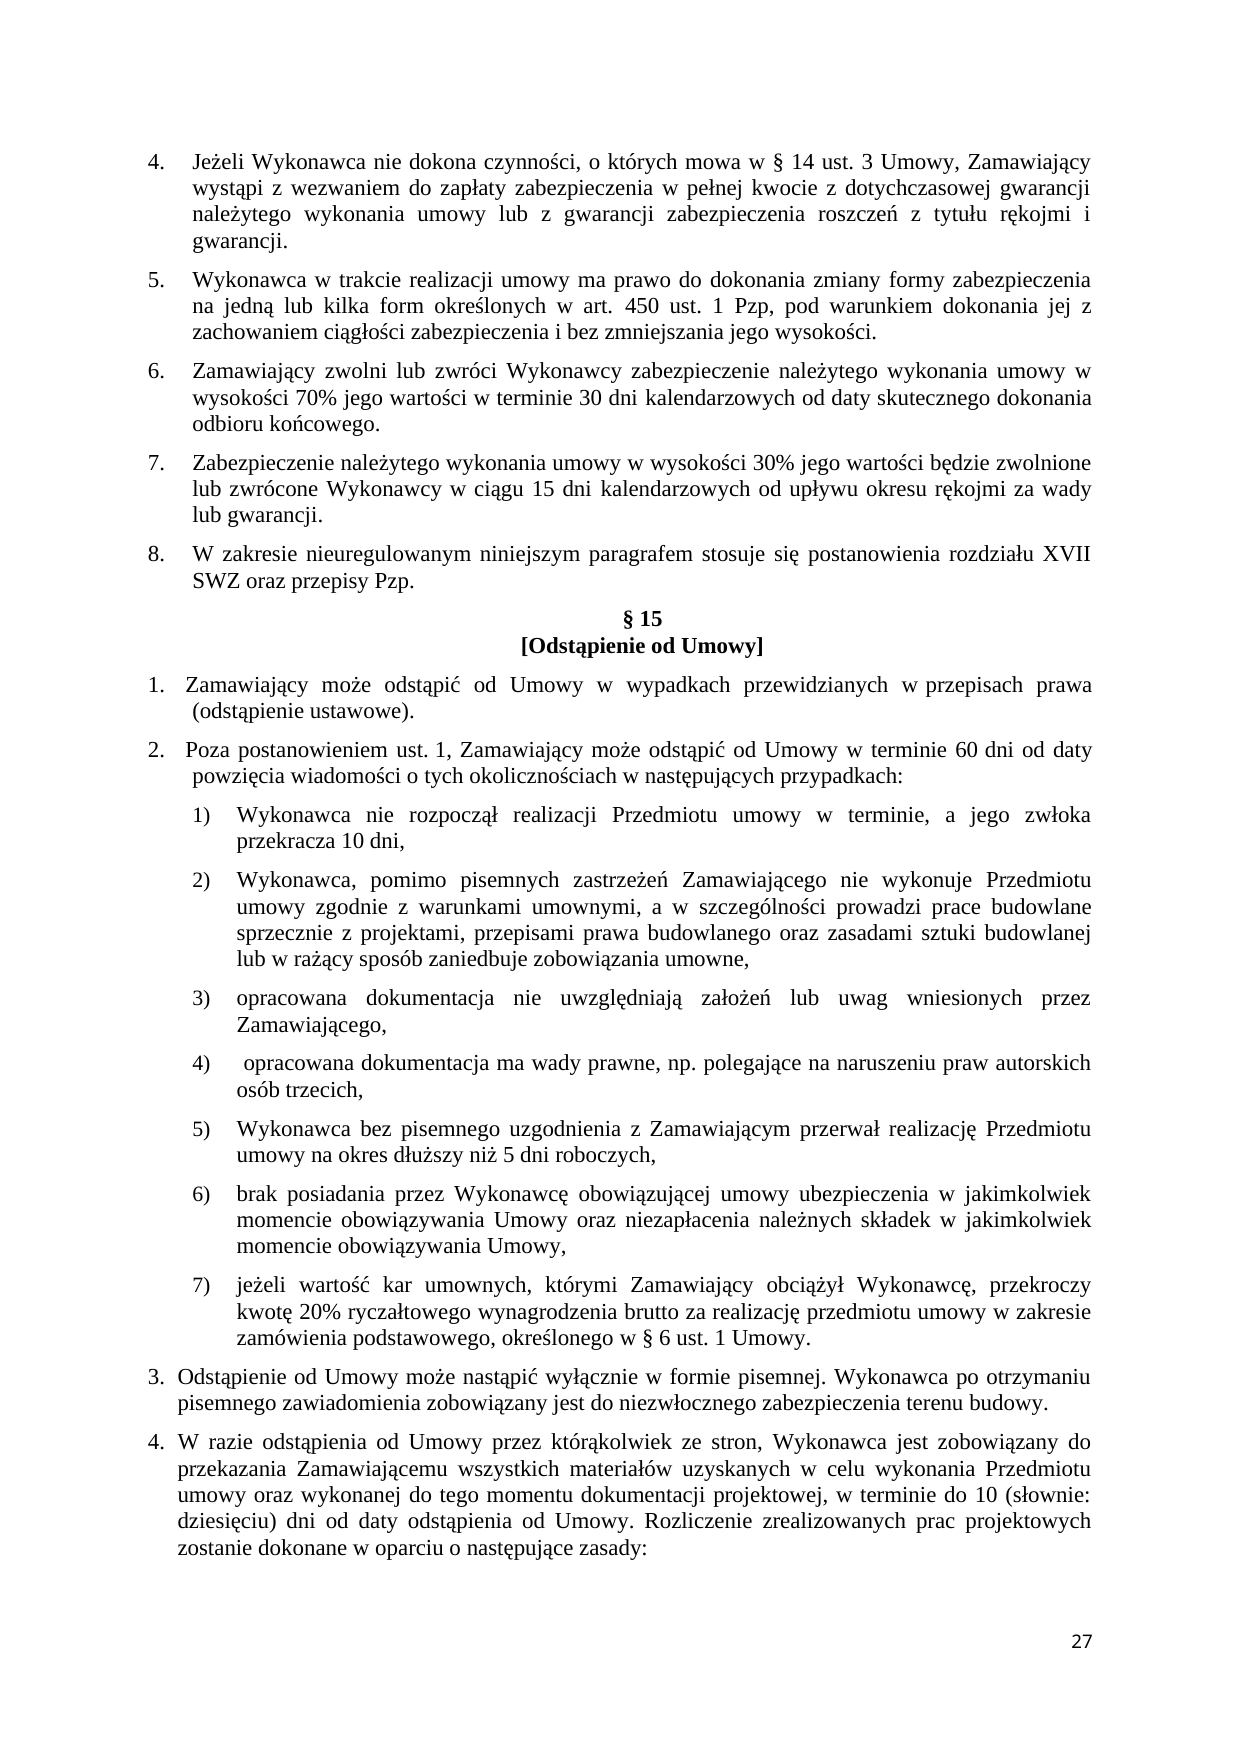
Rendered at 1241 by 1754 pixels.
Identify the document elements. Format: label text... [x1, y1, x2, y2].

list Zamawiający zwolni lub zwróci Wykonawcy zabezpieczenie należytego wykonania umowy w wysokości 70% jego wartości w terminie 30 dni kalendarzowych od daty skutecznego dokonania odbioru końcowego. [148, 357, 1092, 436]
list opracowana dokumentacja nie uwzględniają założeń lub uwag wniesionych przez Zamawiającego, [192, 984, 1092, 1037]
list Wykonawca nie rozpoczął realizacji Przedmiotu umowy w terminie, a jego zwłoka przekracza 10 dni, [192, 801, 1092, 854]
list W zakresie nieuregulowanym niniejszym paragrafem stosuje się postanowienia rozdziału XVII SWZ oraz przepisy Pzp. [148, 540, 1092, 593]
text § 15 [192, 606, 1092, 632]
list Odstąpienie od Umowy może nastąpić wyłącznie w formie pisemnej. Wykonawca po otrzymaniu pisemnego zawiadomienia zobowiązany jest do niezwłocznego zabezpieczenia terenu budowy. [148, 1363, 1092, 1416]
text [Odstąpienie od Umowy] [192, 632, 1092, 658]
list W razie odstąpienia od Umowy przez którąkolwiek ze stron, Wykonawca jest zobowiązany do przekazania Zamawiającemu wszystkich materiałów uzyskanych w celu wykonania Przedmiotu umowy oraz wykonanej do tego momentu dokumentacji projektowej, w terminie do 10 (słownie: dziesięciu) dni od daty odstąpienia od Umowy. Rozliczenie zrealizowanych prac projektowych zostanie dokonane w oparciu o następujące zasady: [148, 1428, 1092, 1560]
list Zamawiający może odstąpić od Umowy w wypadkach przewidzianych w przepisach prawa (odstąpienie ustawowe). [148, 671, 1092, 723]
list Poza postanowieniem ust. 1, Zamawiający może odstąpić od Umowy w terminie 60 dni od daty powzięcia wiadomości o tych okolicznościach w następujących przypadkach: [148, 736, 1092, 789]
list Wykonawca bez pisemnego uzgodnienia z Zamawiającym przerwał realizację Przedmiotu umowy na okres dłuższy niż 5 dni roboczych, [192, 1115, 1092, 1167]
list Wykonawca w trakcie realizacji umowy ma prawo do dokonania zmiany formy zabezpieczenia na jedną lub kilka form określonych w art. 450 ust. 1 Pzp, pod warunkiem dokonania jej z zachowaniem ciągłości zabezpieczenia i bez zmniejszania jego wysokości. [148, 266, 1092, 345]
list Zabezpieczenie należytego wykonania umowy w wysokości 30% jego wartości będzie zwolnione lub zwrócone Wykonawcy w ciągu 15 dni kalendarzowych od upływu okresu rękojmi za wady lub gwarancji. [148, 449, 1092, 528]
list Jeżeli Wykonawca nie dokona czynności, o których mowa w § 14 ust. 3 Umowy, Zamawiający wystąpi z wezwaniem do zapłaty zabezpieczenia w pełnej kwocie z dotychczasowej gwarancji należytego wykonania umowy lub z gwarancji zabezpieczenia roszczeń z tytułu rękojmi i gwarancji. [148, 148, 1092, 253]
list Wykonawca, pomimo pisemnych zastrzeżeń Zamawiającego nie wykonuje Przedmiotu umowy zgodnie z warunkami umownymi, a w szczególności prowadzi prace budowlane sprzecznie z projektami, przepisami prawa budowlanego oraz zasadami sztuki budowlanej lub w rażący sposób zaniedbuje zobowiązania umowne, [192, 866, 1092, 972]
list jeżeli wartość kar umownych, którymi Zamawiający obciążył Wykonawcę, przekroczy kwotę 20% ryczałtowego wynagrodzenia brutto za realizację przedmiotu umowy w zakresie zamówienia podstawowego, określonego w § 6 ust. 1 Umowy. [192, 1271, 1092, 1351]
list brak posiadania przez Wykonawcę obowiązującej umowy ubezpieczenia w jakimkolwiek momencie obowiązywania Umowy oraz niezapłacenia należnych składek w jakimkolwiek momencie obowiązywania Umowy, [192, 1180, 1092, 1259]
list opracowana dokumentacja ma wady prawne, np. polegające na naruszeniu praw autorskich osób trzecich, [192, 1049, 1092, 1102]
